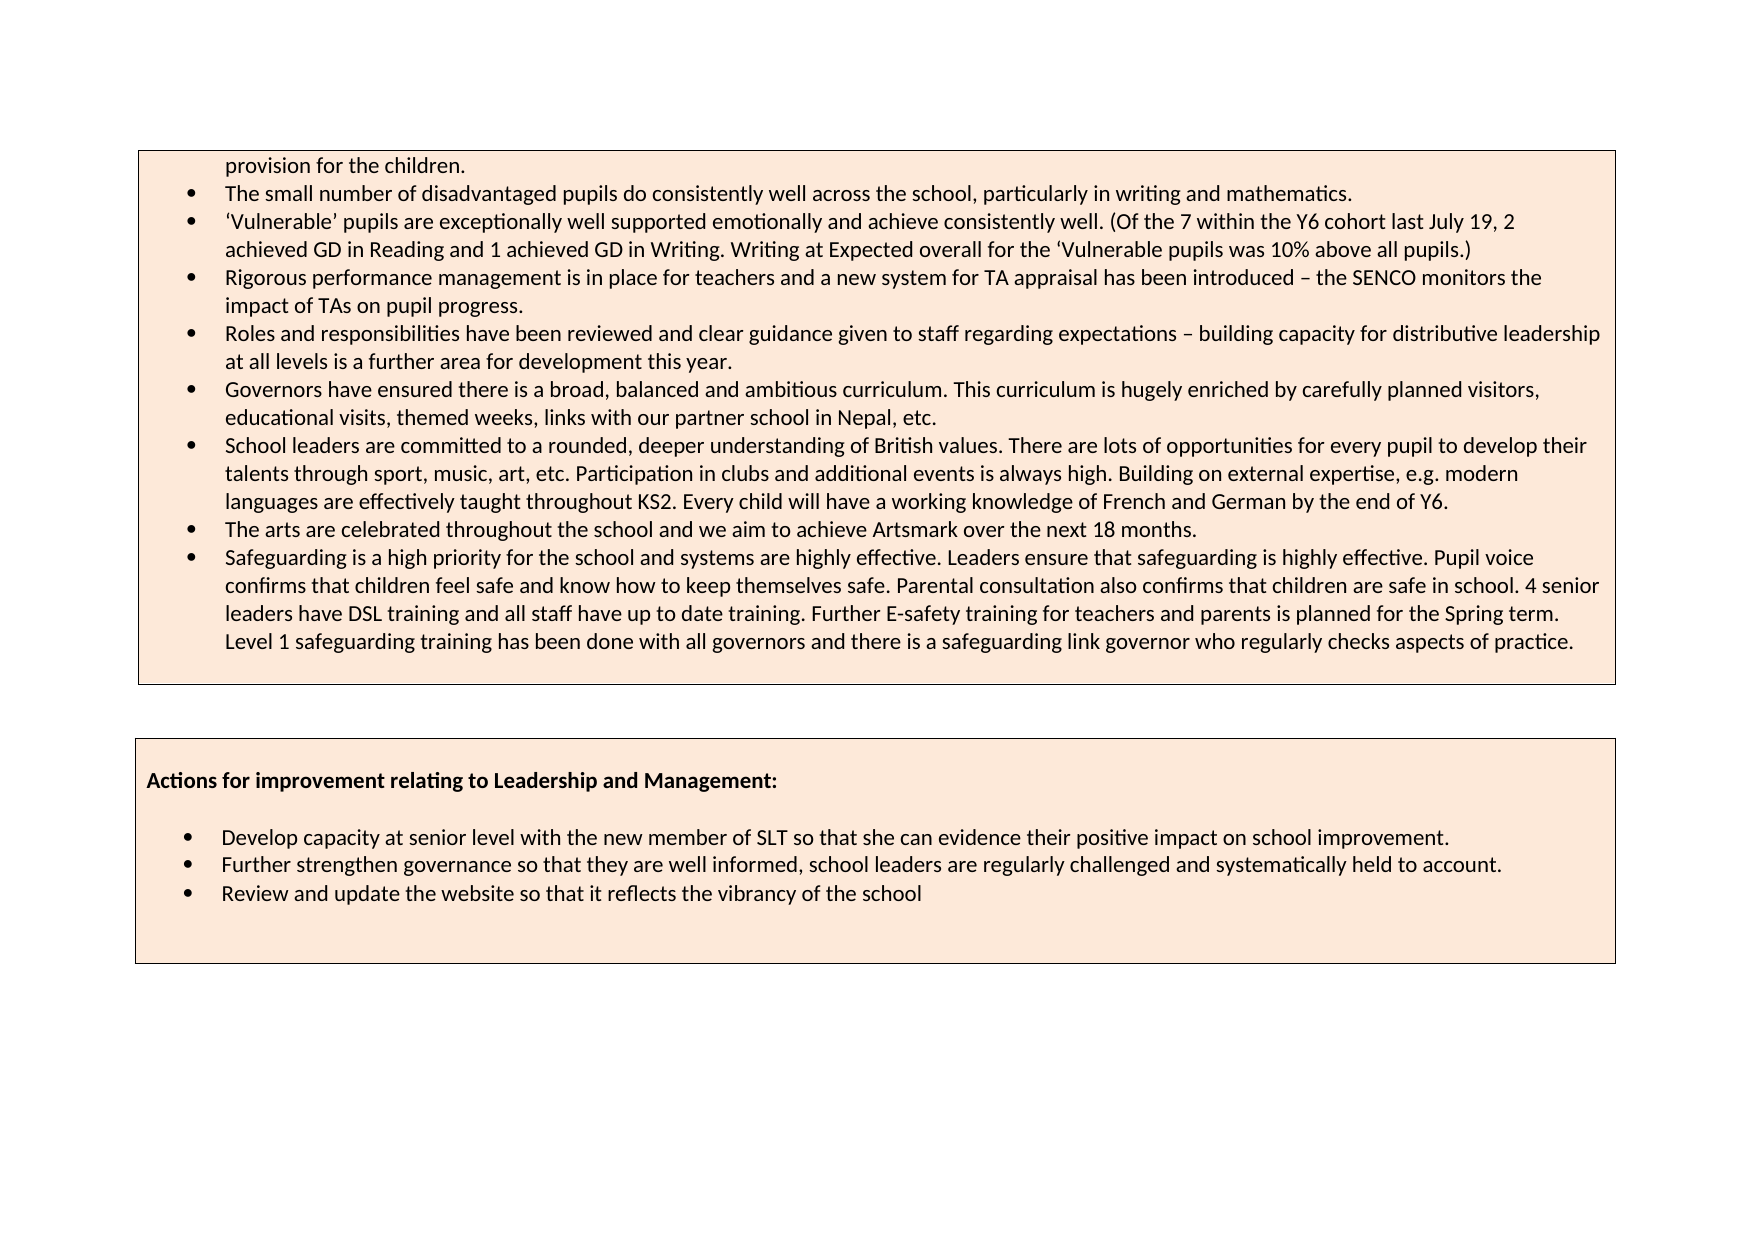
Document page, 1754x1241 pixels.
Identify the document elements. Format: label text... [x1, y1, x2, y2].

table_header Actions for improvement relating to Leadership and Management: Develop capacity at senior level with the new member of SLT so that she can evidence their positive impact on school improvement. Further strengthen governance so that they are well informed, school leaders are regularly challenged and systematically held to account. Review and update the website so that it reflects the vibrancy of the school [136, 739, 1615, 963]
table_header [139, 151, 1615, 683]
